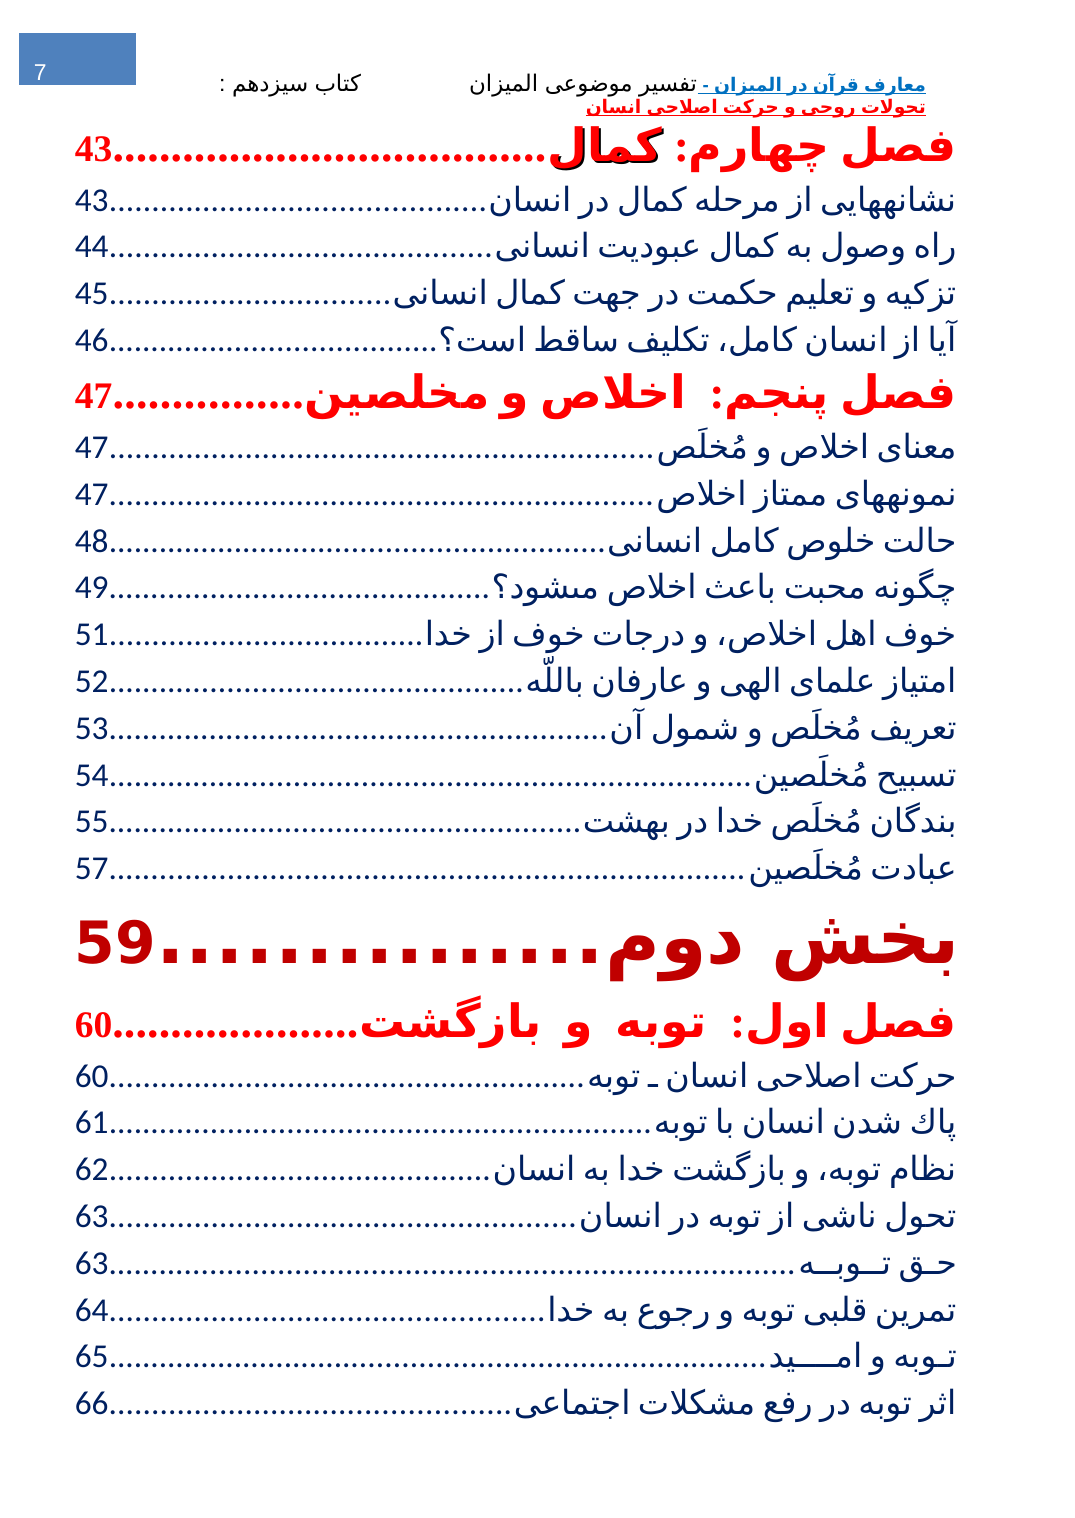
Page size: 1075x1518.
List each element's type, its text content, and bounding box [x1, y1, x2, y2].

text تسبيح مُخلَصين 54 [74, 754, 957, 794]
text امتياز علماى الهى و عارفان باللّه‏ 52 [74, 660, 957, 701]
text حـق تــوبــه 63 [74, 1242, 957, 1283]
subtitle فصل چهارم: کمال 43 [74, 118, 957, 171]
text بندگان مُخلَص خدا در بهشت 55 [74, 800, 957, 841]
text تحول ناشى از توبه در انسان 63 [74, 1195, 957, 1236]
text تزكيه و تعليم حكمت در جهت كمال انسانى 45 [74, 272, 957, 313]
text چگونه محبت باعث اخلاص مى‏شود؟ 49 [74, 567, 957, 607]
text حالت خلوص كامل انسانى 48 [74, 520, 957, 561]
text تمرين قلبى توبه و رجوع به خدا 64 [74, 1289, 957, 1329]
text نظام توبه، و بازگشت خدا به انسان 62 [74, 1148, 957, 1189]
text تعريف مُخلَص و شمول آن 53 [74, 707, 957, 748]
text پاك شدن انسان با توبه 61 [74, 1102, 957, 1142]
text راه وصول به كمال عبوديت انسانى 44 [74, 225, 957, 266]
text نمونه‏هاى ممتاز اخلاص 47 [74, 473, 957, 514]
text تـوبه و امــــيد 65 [74, 1335, 957, 1376]
text عبادت مُخلَصين 57 [74, 847, 957, 888]
text بخش دوم 59 [74, 894, 960, 981]
subtitle فصل اول: توبه و بازگشت 60 [74, 994, 957, 1047]
text خوف اهل اخلاص، و درجات خوف از خدا 51 [74, 613, 957, 654]
text حركت اصلاحى انسان ـ توبه 60 [74, 1055, 957, 1096]
subtitle فصل پنجم: اخلاص و مخلصین 47 [74, 366, 957, 418]
text معناى اخلاص و مُخلَص 47 [74, 426, 957, 467]
text اثر توبه در رفع مشكلات اجتماعى 66 [74, 1382, 957, 1423]
text نشانه‏هايى از مرحله كمال در انسان 43 [74, 179, 957, 219]
text آيا از انسان كامل، تكليف ساقط است؟ 46 [74, 319, 957, 360]
